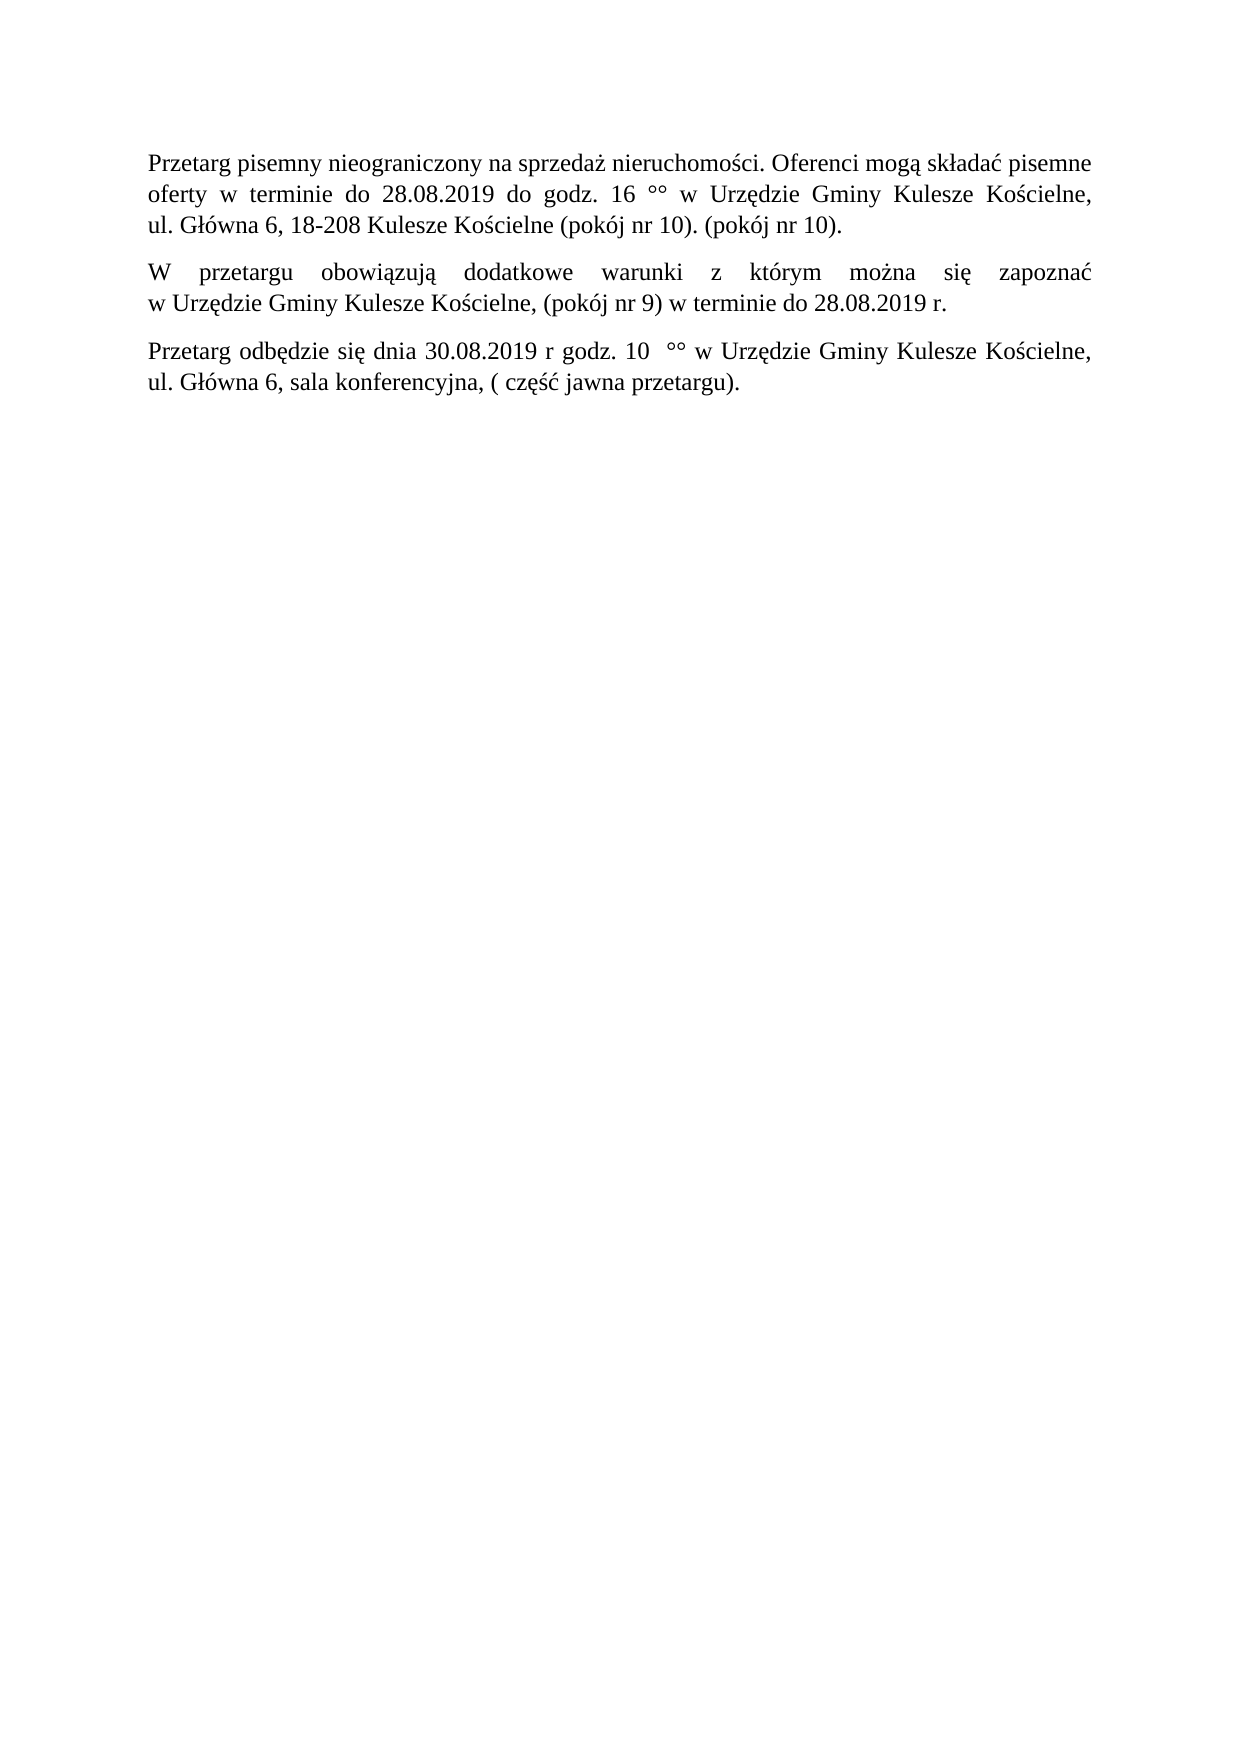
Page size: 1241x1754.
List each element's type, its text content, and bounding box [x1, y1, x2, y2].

text W przetargu obowiązują dodatkowe warunki z którym można się zapoznać w Urzędzie Gminy Kulesze Kościelne, (pokój nr 9) w terminie do 28.08.2019 r. [148, 257, 1092, 317]
text Przetarg pisemny nieograniczony na sprzedaż nieruchomości. Oferenci mogą składać pisemne oferty w terminie do 28.08.2019 do godz. 16 °° w Urzędzie Gminy Kulesze Kościelne, ul. Główna 6, 18-208 Kulesze Kościelne (pokój nr 10). (pokój nr 10). [148, 148, 1092, 238]
text Przetarg odbędzie się dnia 30.08.2019 r godz. 10 °° w Urzędzie Gminy Kulesze Kościelne, ul. Główna 6, sala konferencyjna, ( część jawna przetargu). [148, 336, 1092, 396]
